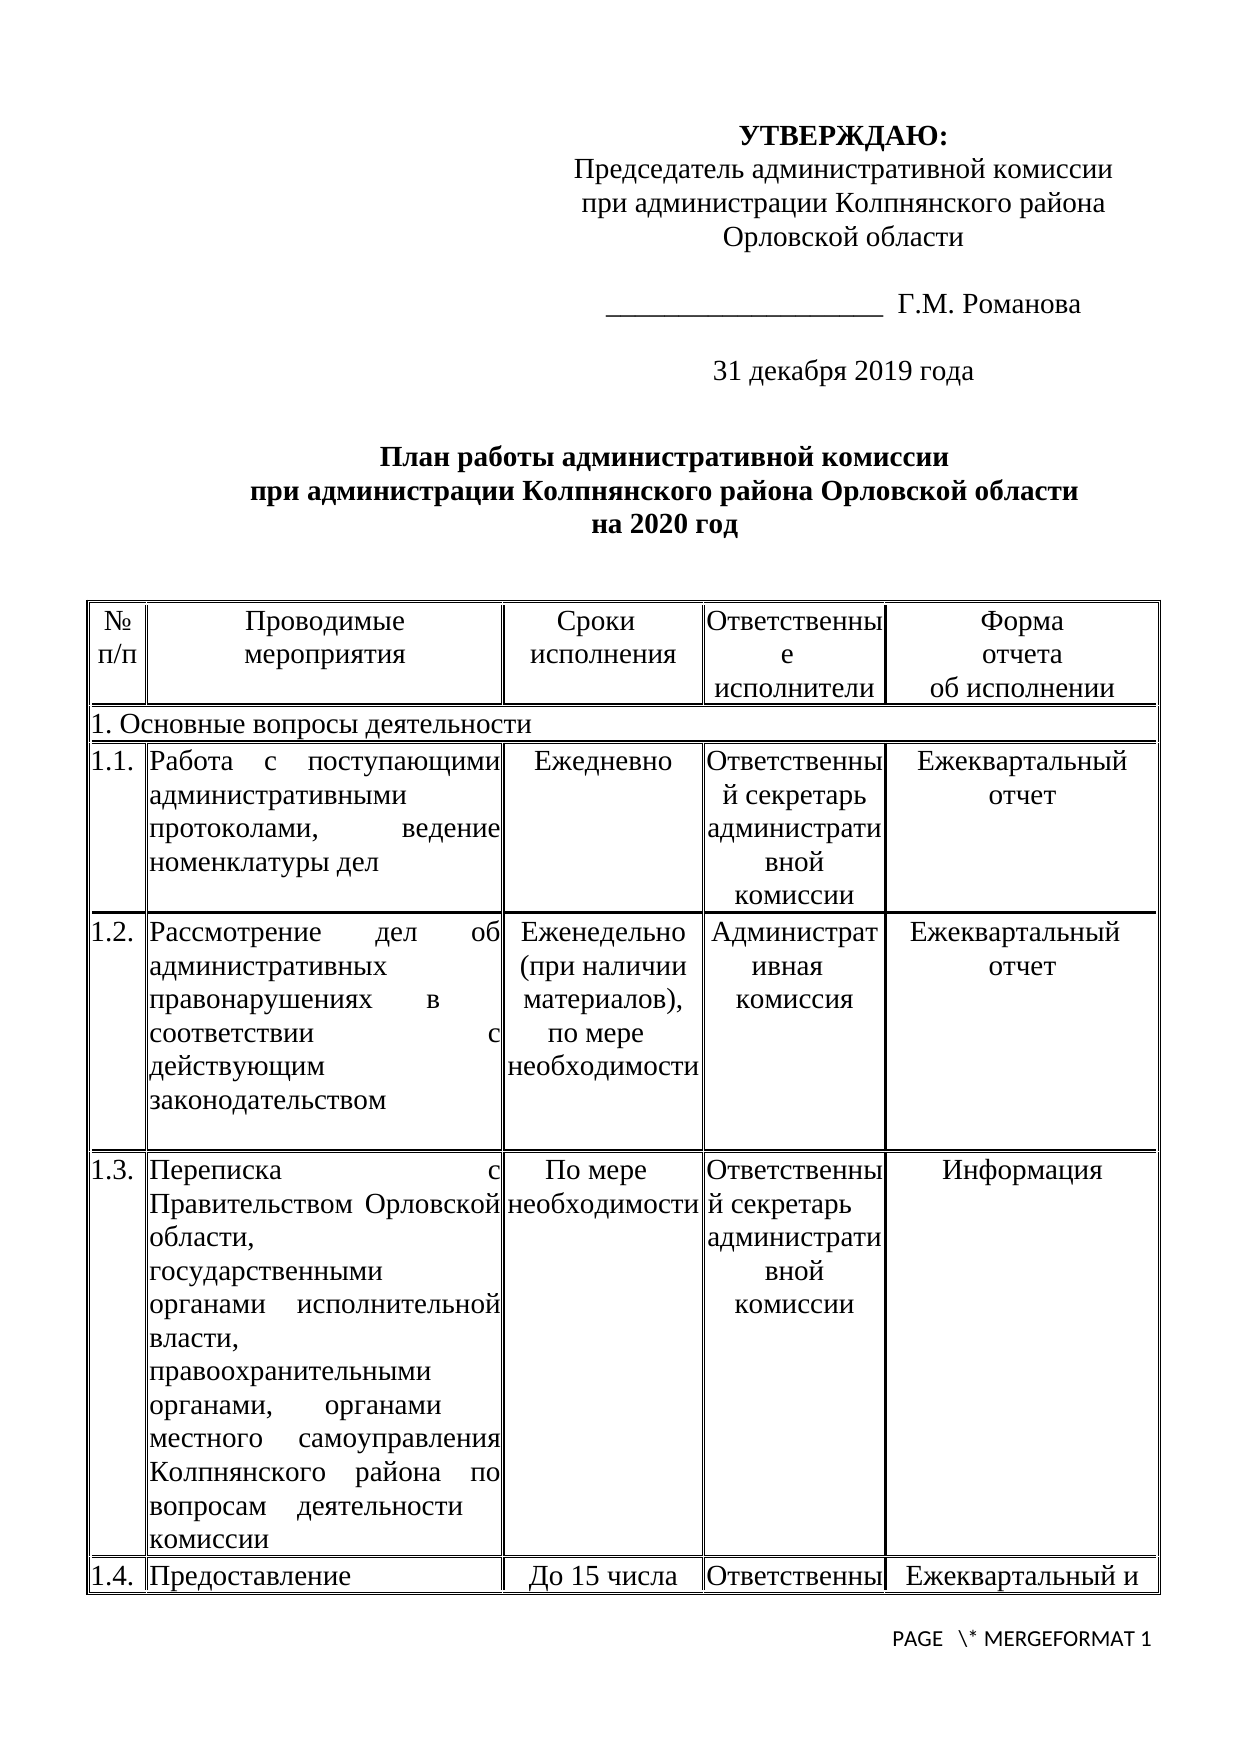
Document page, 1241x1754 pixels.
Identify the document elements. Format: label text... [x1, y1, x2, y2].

text при администрации Колпнянского района Орловской области [177, 473, 1152, 507]
table_header УТВЕРЖДАЮ: Председатель административной комиссии при администрации Колпнянского района Орловской области ___________________ Г.М. Романова 31 декабря 2019 года [535, 118, 1152, 386]
table_cell Административная комиссия [705, 914, 884, 1149]
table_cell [147, 1555, 503, 1592]
table_cell Работа с поступающими административными протоколами, ведение номенклатуры дел [148, 744, 501, 911]
table_cell 1.1. [90, 740, 145, 911]
table_cell По мере необходимости [505, 1153, 702, 1555]
table_cell Ежеквартальный отчет [887, 911, 1158, 1149]
table_header Ответственные исполнители [704, 601, 885, 703]
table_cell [704, 1558, 885, 1592]
table_cell 1.2. [90, 911, 145, 1149]
table_cell Ответственный секретарь административной комиссии [705, 1153, 884, 1555]
text План работы административной комиссии [177, 439, 1152, 473]
table_cell 1. Основные вопросы деятельности [90, 703, 1158, 740]
table_header Проводимые мероприятия [147, 601, 503, 703]
table_cell Ежеквартальный отчет [887, 740, 1158, 911]
table_cell Переписка с Правительством Орловской области, государственными органами исполнительной власти, правоохранительными органами, органами местного самоуправления Колпнянского района по вопросам деятельности комиссии [148, 1153, 501, 1555]
table_cell Рассмотрение дел об административных правонарушениях в соответствии с действующим законодательством [148, 914, 501, 1149]
table_cell Еженедельно (при наличии материалов), по мере необходимости [505, 914, 702, 1149]
table_cell Ежедневно [505, 744, 702, 911]
table_header № п/п [90, 603, 147, 703]
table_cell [885, 1555, 1159, 1592]
table_cell Ответственный секретарь административной комиссии [705, 744, 884, 911]
table_header Сроки исполнения [503, 603, 703, 703]
table_cell 1.3. [90, 1149, 145, 1555]
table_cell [503, 1558, 703, 1592]
table_cell Информация [887, 1149, 1158, 1555]
text на 2020 год [177, 507, 1152, 540]
table_cell 1.4. [88, 1555, 147, 1592]
table_header Форма отчета об исполнении [885, 603, 1158, 703]
